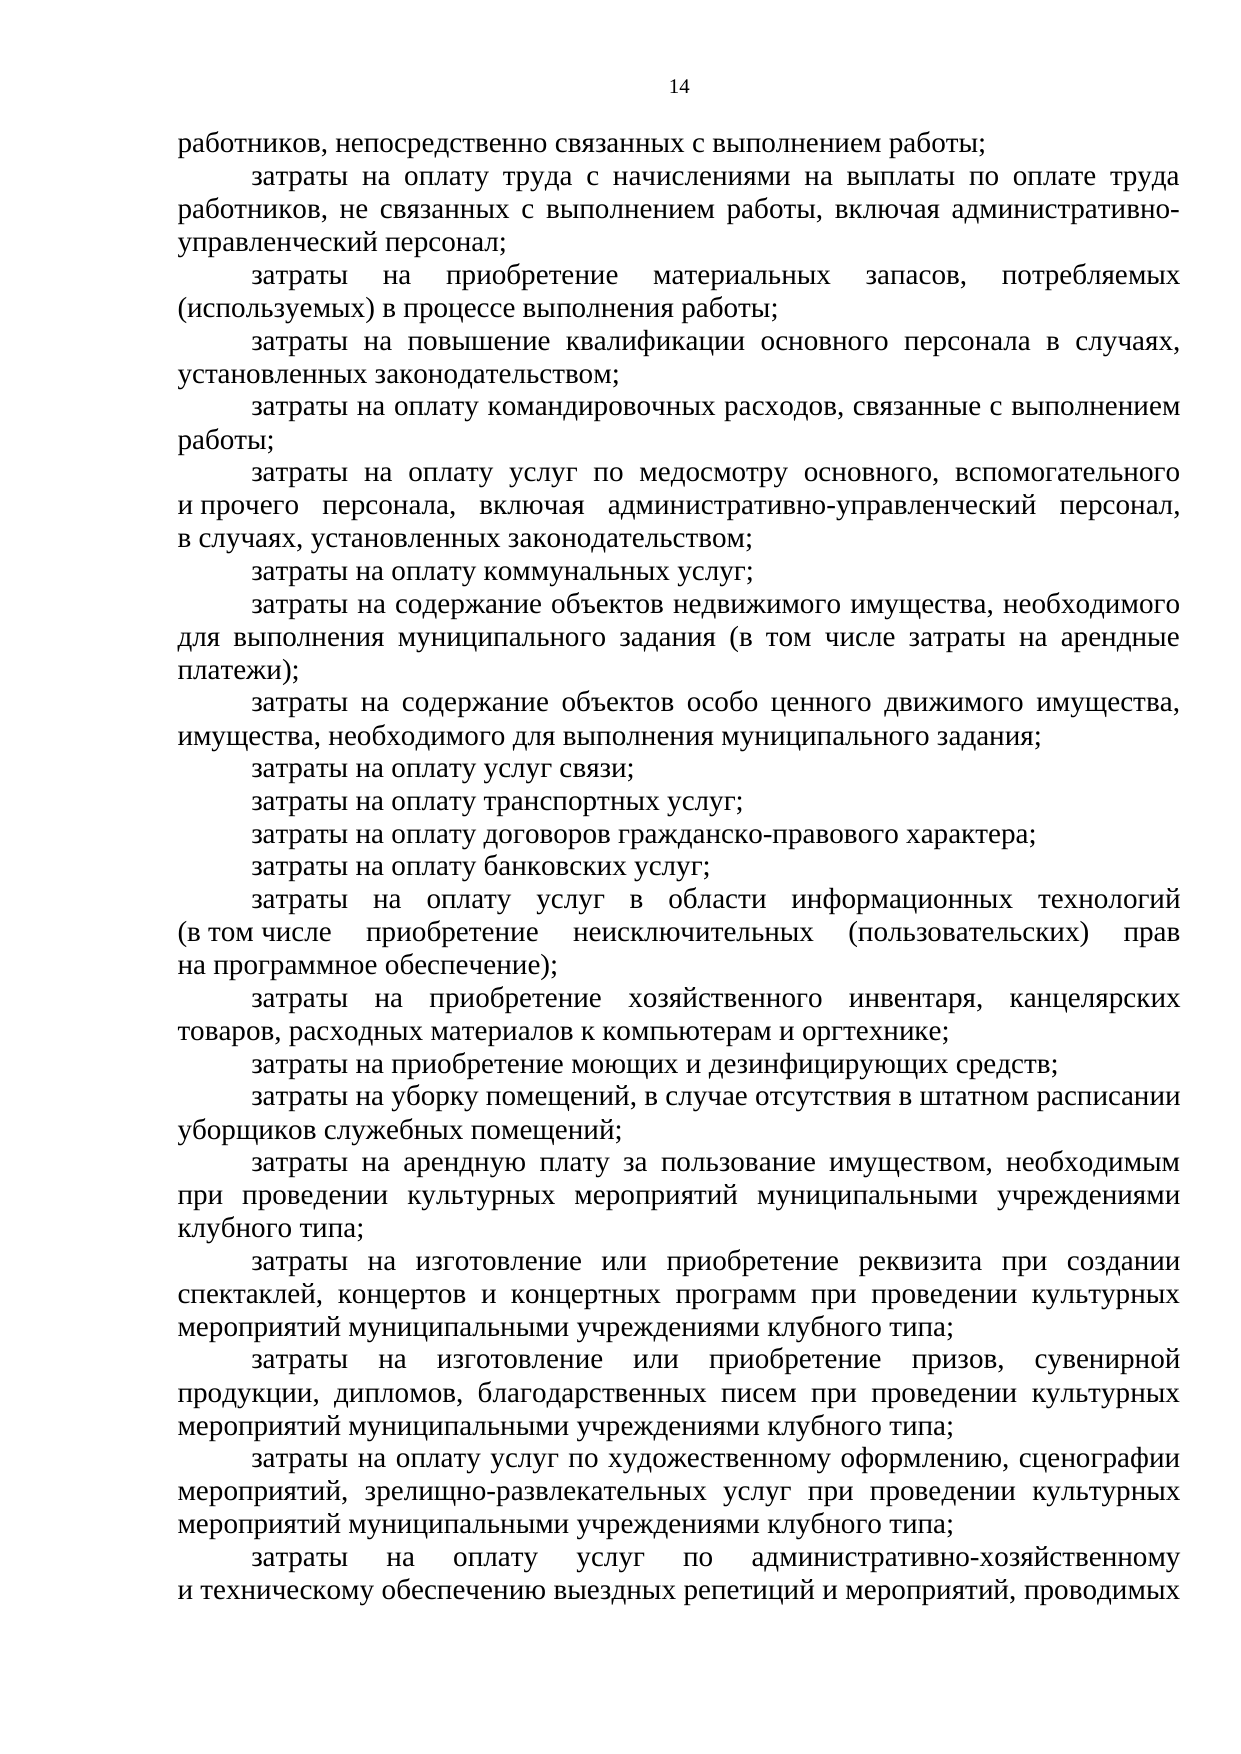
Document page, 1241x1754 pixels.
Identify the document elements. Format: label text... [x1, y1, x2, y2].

text затраты на оплату услуг по художественному оформлению, сценографии мероприятий, зрелищно-развлекательных услуг при проведении культурных мероприятий муниципальными учреждениями клубного типа; [177, 1441, 1181, 1540]
text затраты на изготовление или приобретение реквизита при создании спектаклей, концертов и концертных программ при проведении культурных мероприятий муниципальными учреждениями клубного типа; [177, 1244, 1181, 1343]
text затраты на содержание объектов недвижимого имущества, необходимого для выполнения муниципального задания (в том числе затраты на арендные платежи); [177, 587, 1181, 685]
text затраты на оплату коммунальных услуг; [177, 554, 1181, 587]
text затраты на оплату услуг в области информационных технологий (в том числе приобретение неисключительных (пользовательских) прав на программное обеспечение); [177, 882, 1181, 981]
text затраты на оплату договоров гражданско-правового характера; [177, 817, 1181, 849]
text затраты на оплату труда с начислениями на выплаты по оплате труда работников, не связанных с выполнением работы, включая административно-управленческий персонал; [177, 159, 1181, 258]
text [177, 127, 1181, 159]
text затраты на приобретение моющих и дезинфицирующих средств; [177, 1047, 1181, 1079]
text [177, 1540, 1181, 1606]
text затраты на оплату командировочных расходов, связанные с выполнением работы; [177, 389, 1181, 455]
text затраты на приобретение хозяйственного инвентаря, канцелярских товаров, расходных материалов к компьютерам и оргтехнике; [177, 981, 1181, 1047]
text затраты на оплату транспортных услуг; [177, 784, 1181, 817]
text затраты на изготовление или приобретение призов, сувенирной продукции, дипломов, благодарственных писем при проведении культурных мероприятий муниципальными учреждениями клубного типа; [177, 1343, 1181, 1441]
text затраты на приобретение материальных запасов, потребляемых (используемых) в процессе выполнения работы; [177, 258, 1181, 324]
text затраты на арендную плату за пользование имуществом, необходимым при проведении культурных мероприятий муниципальными учреждениями клубного типа; [177, 1145, 1181, 1244]
text затраты на уборку помещений, в случае отсутствия в штатном расписании уборщиков служебных помещений; [177, 1079, 1181, 1145]
text затраты на повышение квалификации основного персонала в случаях, установленных законодательством; [177, 324, 1181, 389]
text затраты на содержание объектов особо ценного движимого имущества, имущества, необходимого для выполнения муниципального задания; [177, 685, 1181, 751]
text затраты на оплату услуг связи; [177, 751, 1181, 784]
text затраты на оплату услуг по медосмотру основного, вспомогательного и прочего персонала, включая административно-управленческий персонал, в случаях, установленных законодательством; [177, 455, 1181, 554]
text затраты на оплату банковских услуг; [177, 849, 1181, 882]
